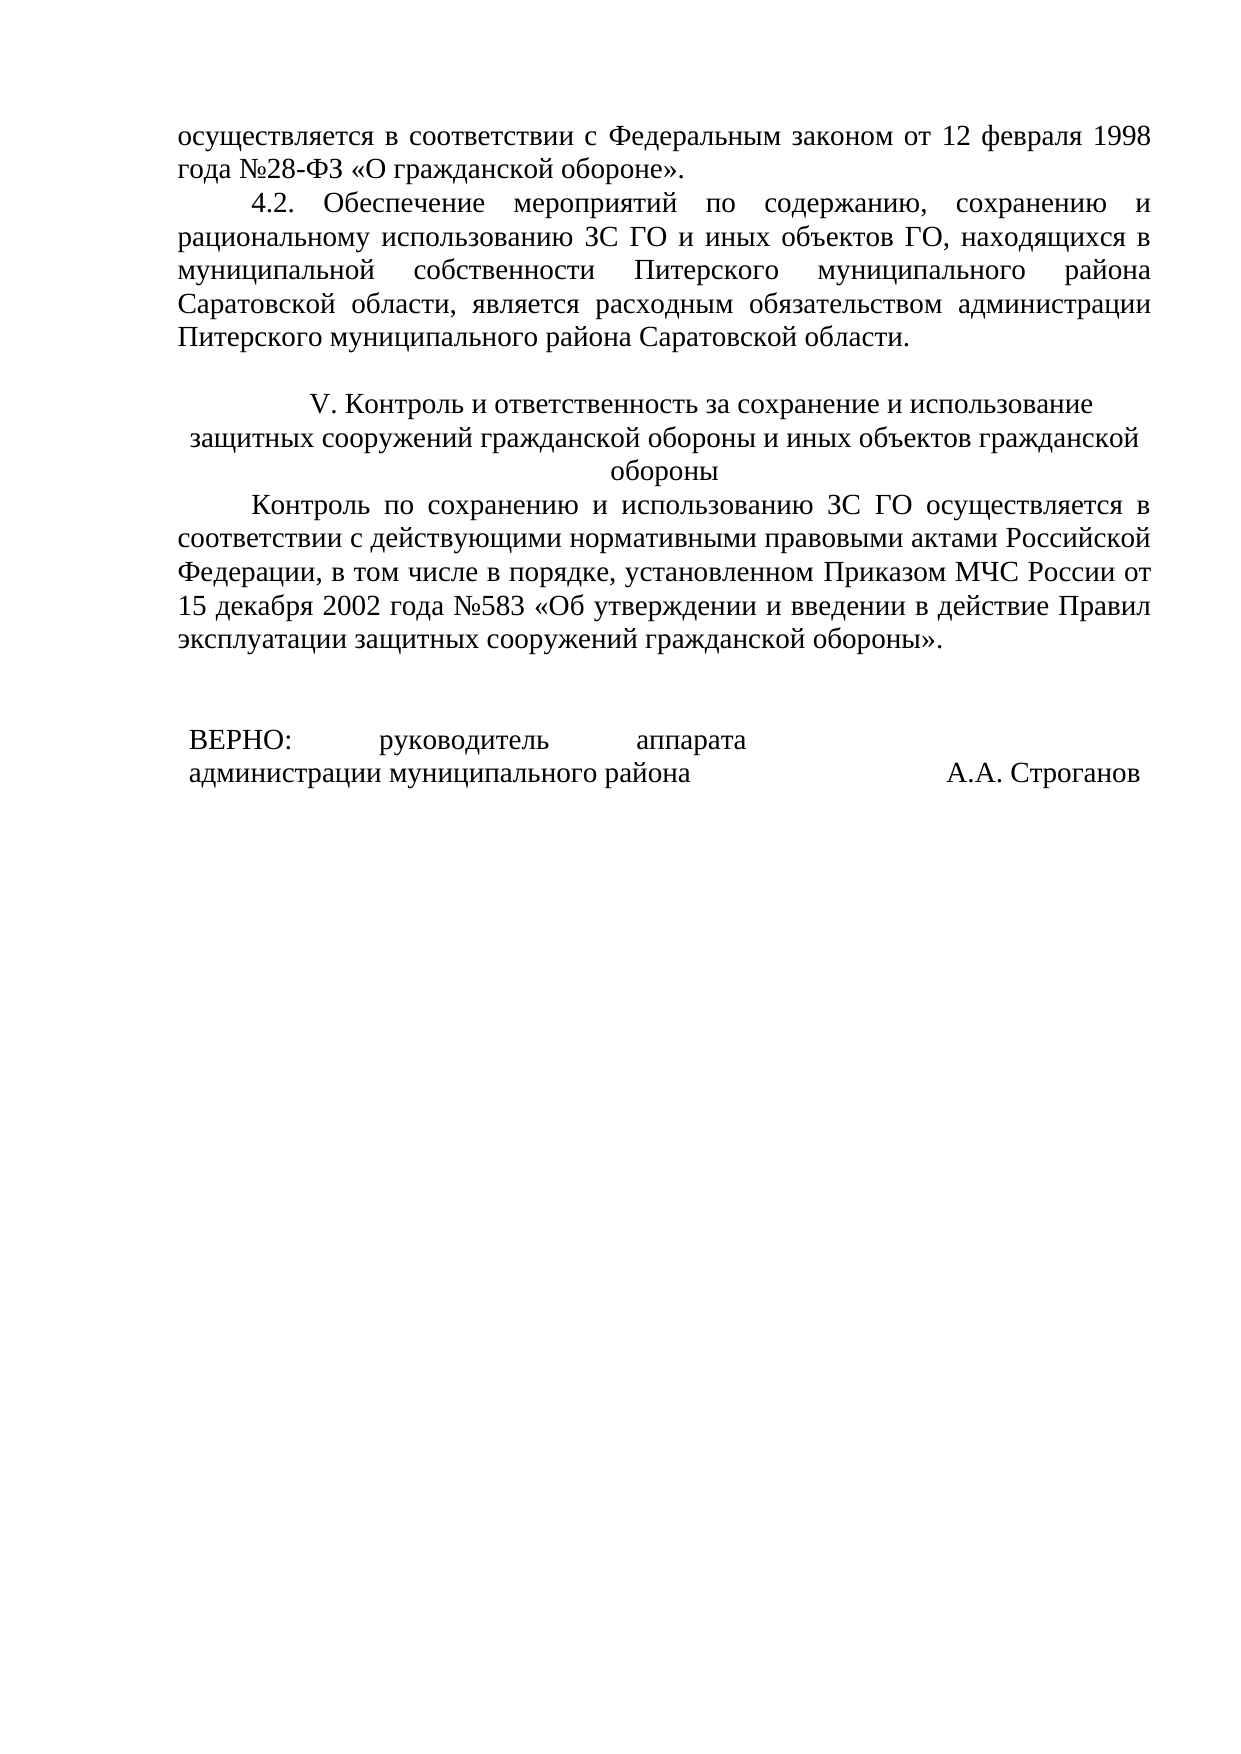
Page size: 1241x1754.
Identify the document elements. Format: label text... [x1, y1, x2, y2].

table_header А.А. Строганов [758, 722, 1152, 789]
text 4.2. Обеспечение мероприятий по содержанию, сохранению и рациональному использованию ЗС ГО и иных объектов ГО, находящихся в муниципальной собственности Питерского муниципального района Саратовской области, является расходным обязательством администрации Питерского муниципального района Саратовской области. [177, 185, 1152, 353]
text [177, 118, 1152, 185]
text V. Контроль и ответственность за сохранение и использование защитных сооружений гражданской обороны и иных объектов гражданской обороны [177, 386, 1152, 487]
table_header ВЕРНО: руководитель аппарата администрации муниципального района [177, 722, 758, 789]
text Контроль по сохранению и использованию ЗС ГО осуществляется в соответствии с действующими нормативными правовыми актами Российской Федерации, в том числе в порядке, установленном Приказом МЧС России от 15 декабря 2002 года №583 «Об утверждении и введении в действие Правил эксплуатации защитных сооружений гражданской обороны». [177, 487, 1152, 655]
